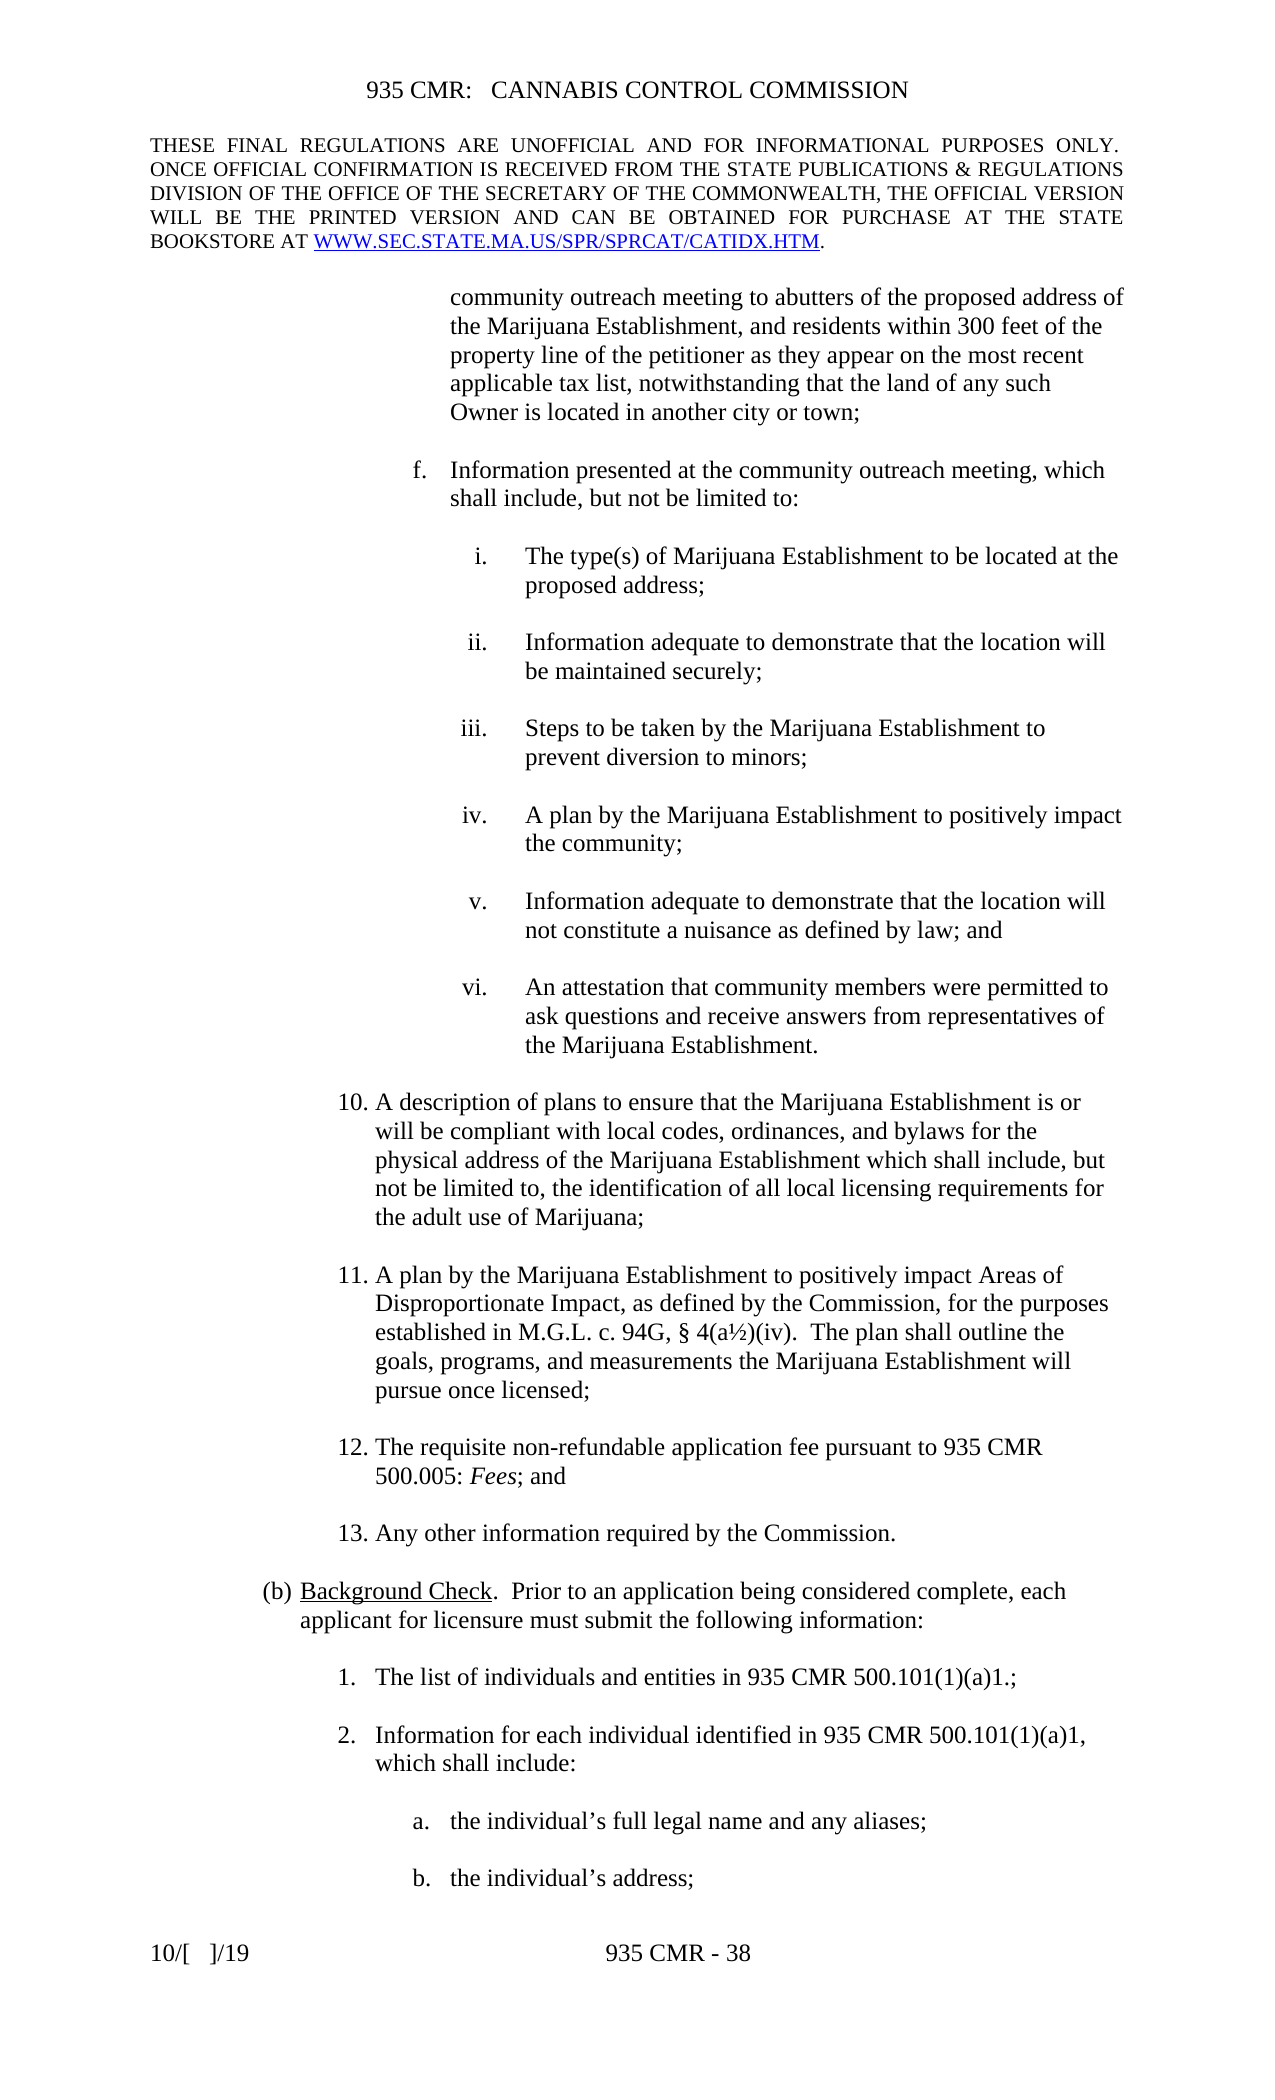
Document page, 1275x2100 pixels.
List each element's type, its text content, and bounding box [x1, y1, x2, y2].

list Information adequate to demonstrate that the location will not constitute a nuisance as defined by law; and [487, 886, 1125, 943]
list The requisite non-refundable application fee pursuant to 935 CMR 500.005: Fees; and [337, 1432, 1125, 1490]
list Background Check. Prior to an application being considered complete, each applicant for licensure must submit the following information: [262, 1576, 1125, 1633]
list The list of individuals and entities in 935 CMR 500.101(1)(a)1.; [337, 1662, 1125, 1691]
list Information adequate to demonstrate that the location will be maintained securely; [487, 627, 1125, 685]
list Information for each individual identified in 935 CMR 500.101(1)(a)1, which shall include: [337, 1720, 1125, 1777]
list A plan by the Marijuana Establishment to positively impact Areas of Disproportionate Impact, as defined by the Commission, for the purposes established in M.G.L. c. 94G, § 4(a½)(iv). The plan shall outline the goals, programs, and measurements the Marijuana Establishment will pursue once licensed; [337, 1260, 1125, 1403]
list the individual’s full legal name and any aliases; [412, 1806, 1125, 1835]
list An attestation that community members were permitted to ask questions and receive answers from representatives of the Marijuana Establishment. [487, 972, 1125, 1058]
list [412, 282, 1125, 426]
list The type(s) of Marijuana Establishment to be located at the proposed address; [487, 541, 1125, 598]
list Steps to be taken by the Marijuana Establishment to prevent diversion to minors; [487, 713, 1125, 771]
list Any other information required by the Commission. [337, 1518, 1125, 1547]
list A description of plans to ensure that the Marijuana Establishment is or will be compliant with local codes, ordinances, and bylaws for the physical address of the Marijuana Establishment which shall include, but not be limited to, the identification of all local licensing requirements for the adult use of Marijuana; [337, 1087, 1125, 1231]
list A plan by the Marijuana Establishment to positively impact the community; [487, 800, 1125, 857]
list Information presented at the community outreach meeting, which shall include, but not be limited to: [412, 455, 1125, 512]
list the individual’s address; [412, 1863, 1125, 1892]
